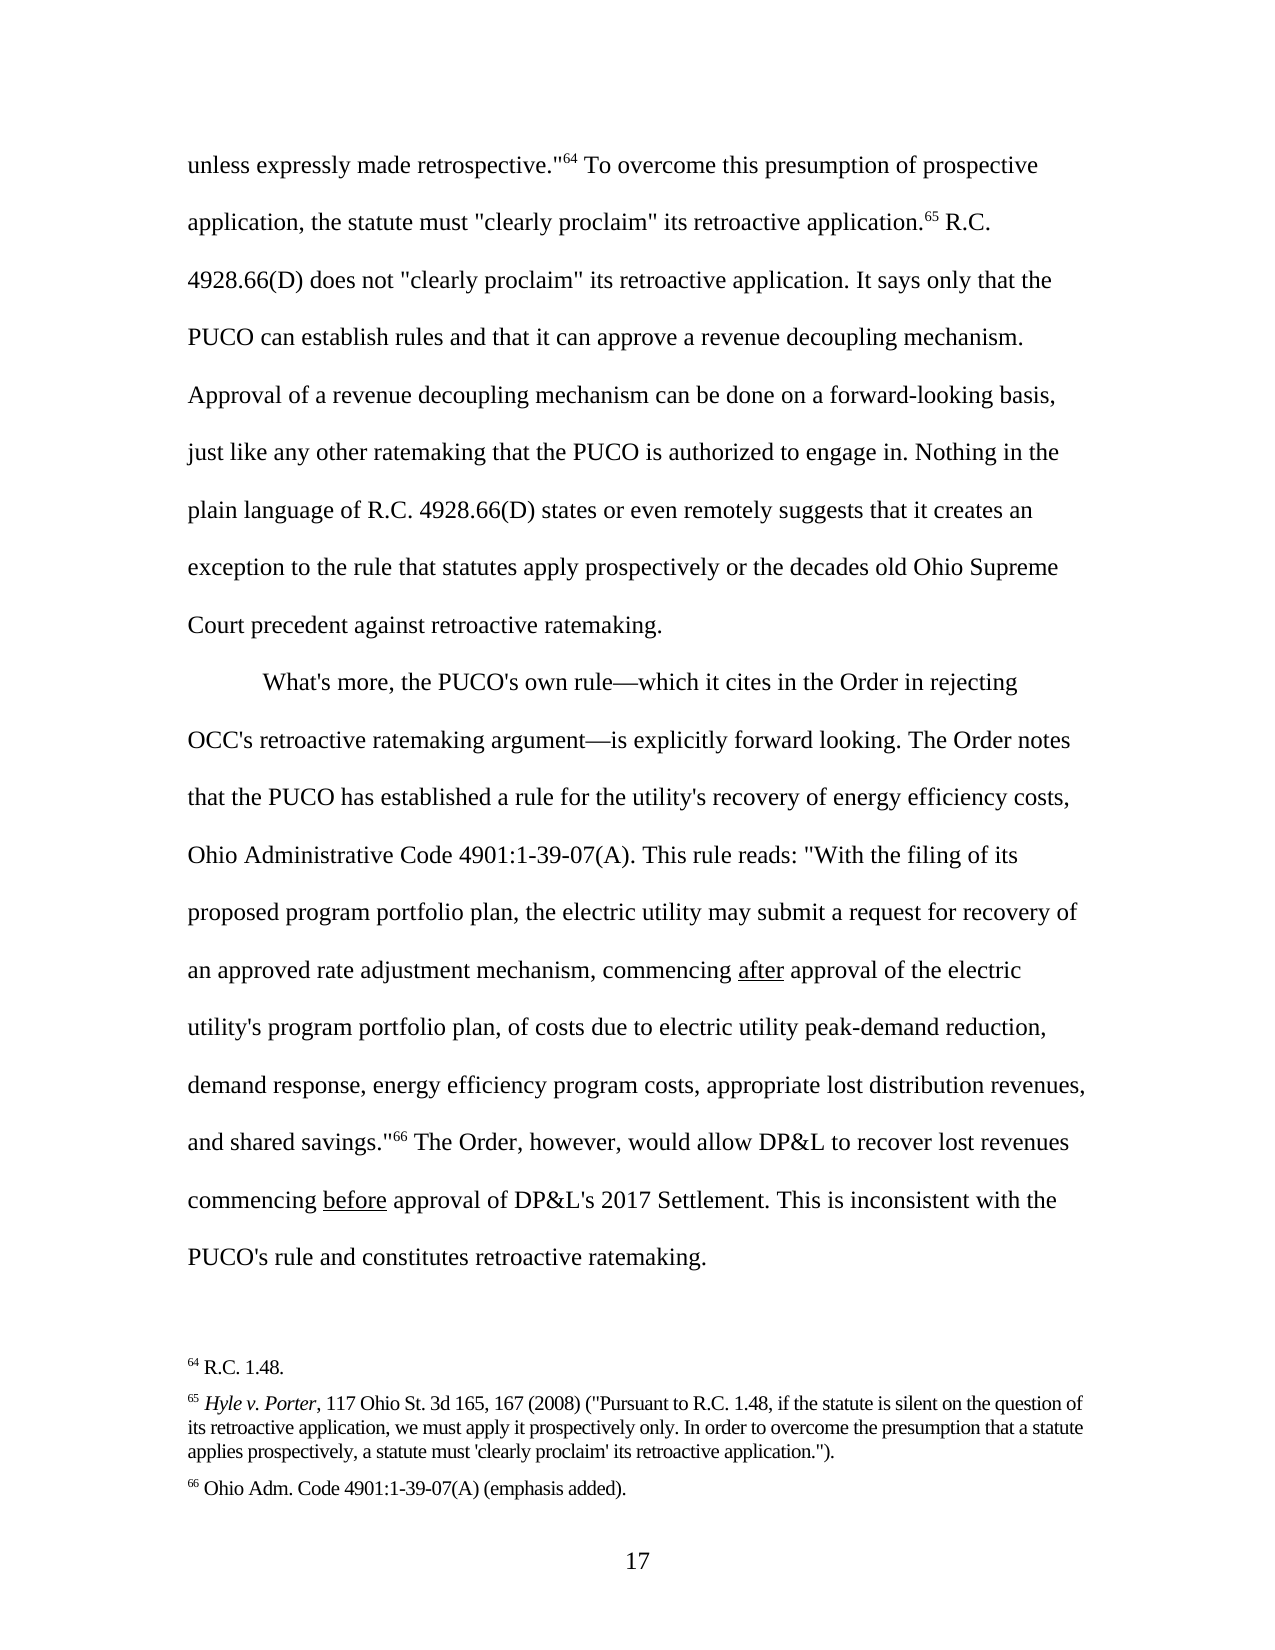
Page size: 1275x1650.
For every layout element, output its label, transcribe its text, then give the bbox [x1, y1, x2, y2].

text What's more, the PUCO's own rule—which it cites in the Order in rejecting OCC's retroactive ratemaking argument—is explicitly forward looking. The Order notes that the PUCO has established a rule for the utility's recovery of energy efficiency costs, Ohio Administrative Code 4901:1-39-07(A). This rule reads: "With the filing of its proposed program portfolio plan, the electric utility may submit a request for recovery of an approved rate adjustment mechanism, commencing after approval of the electric utility's program portfolio plan, of costs due to electric utility peak-demand reduction, demand response, energy efficiency program costs, appropriate lost distribution revenues, and shared savings." The Order, however, would allow DP&L to recover lost revenues commencing before approval of DP&L's 2017 Settlement. This is inconsistent with the PUCO's rule and constitutes retroactive ratemaking. [187, 667, 1087, 1271]
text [187, 150, 1087, 639]
